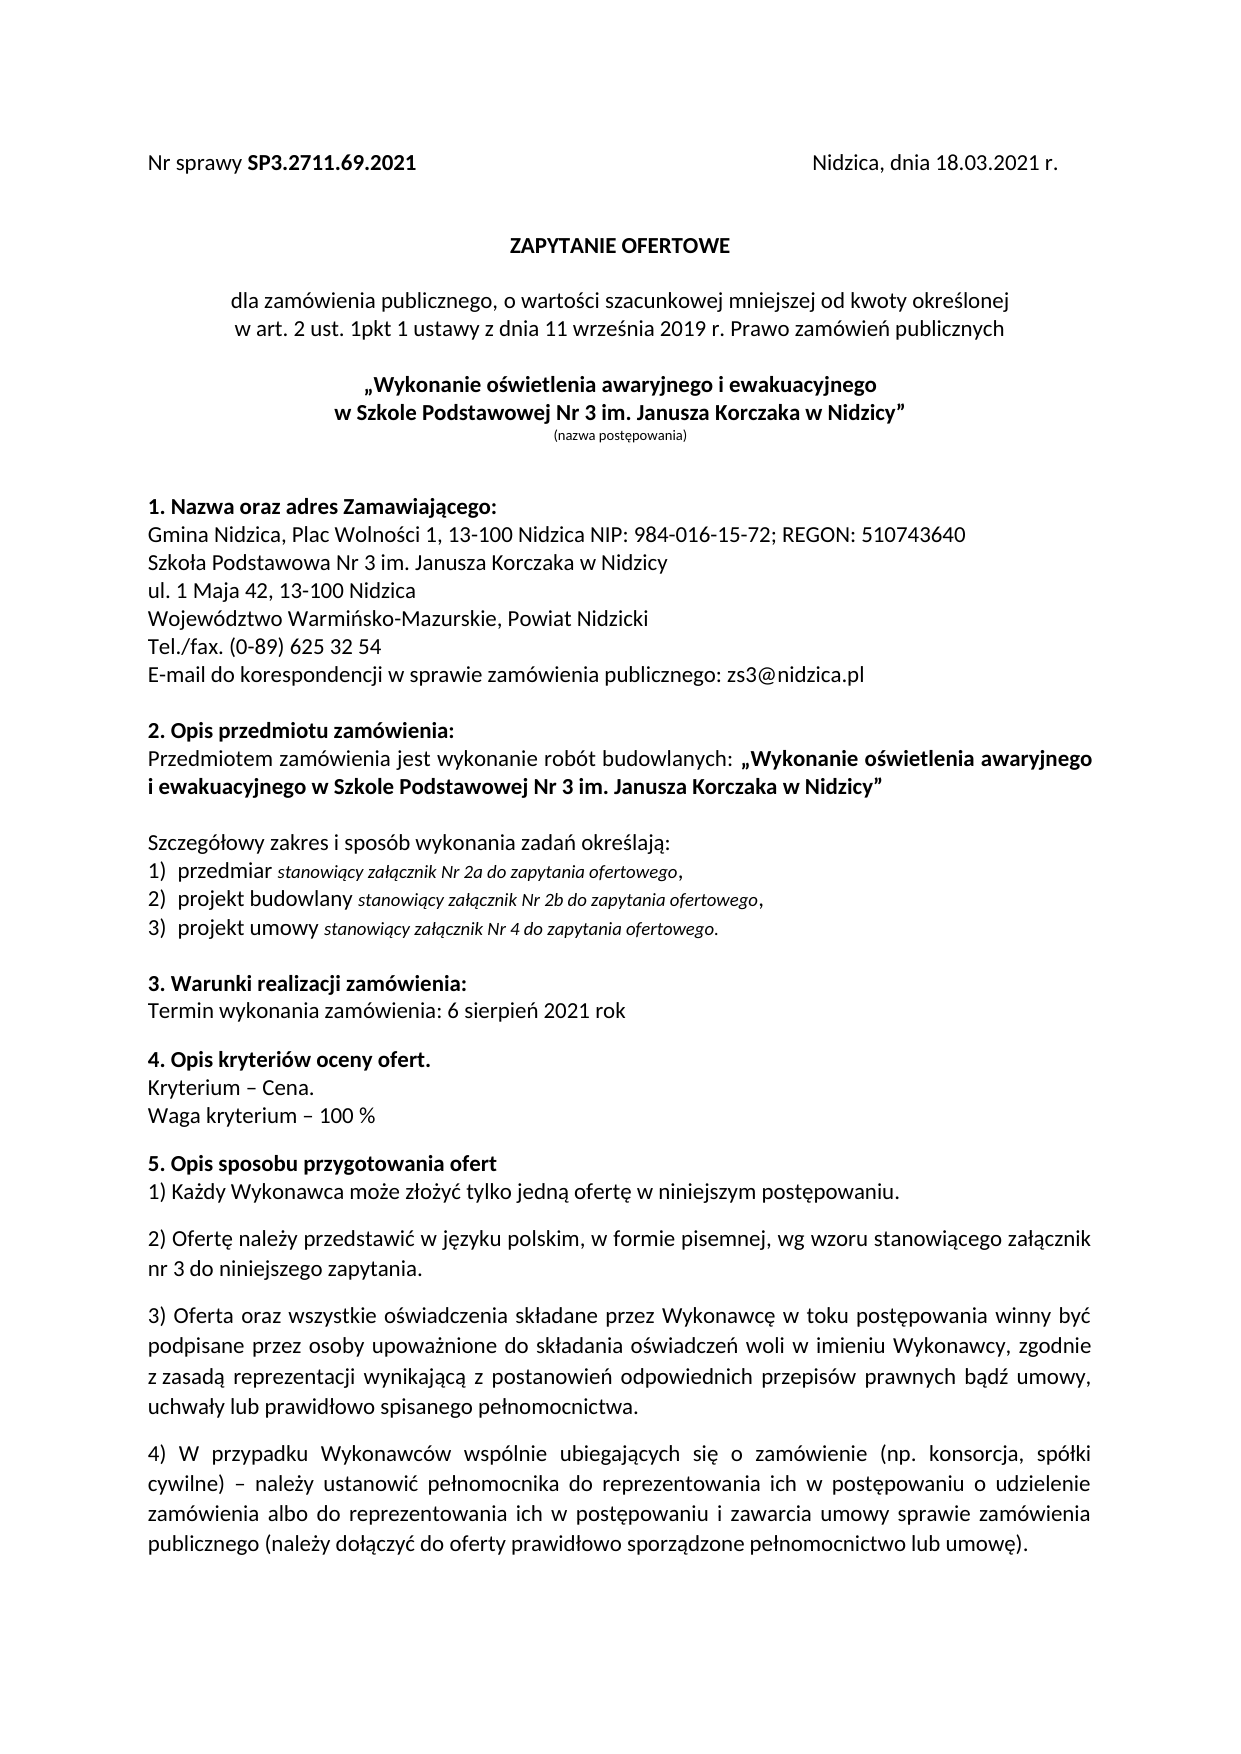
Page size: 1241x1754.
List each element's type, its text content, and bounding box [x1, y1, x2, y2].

list projekt umowy stanowiący załącznik Nr 4 do zapytania ofertowego. [148, 913, 1093, 941]
text Szkoła Podstawowa Nr 3 im. Janusza Korczaka w Nidzicy [148, 548, 1093, 576]
text 3) Oferta oraz wszystkie oświadczenia składane przez Wykonawcę w toku postępowania winny być podpisane przez osoby upoważnione do składania oświadczeń woli w imieniu Wykonawcy, zgodnie z zasadą reprezentacji wynikającą z postanowień odpowiednich przepisów prawnych bądź umowy, uchwały lub prawidłowo spisanego pełnomocnictwa. [148, 1301, 1093, 1420]
text Województwo Warmińsko-Mazurskie, Powiat Nidzicki [148, 604, 1093, 632]
text Kryterium – Cena. [148, 1073, 1093, 1101]
list przedmiar stanowiący załącznik Nr 2a do zapytania ofertowego, [148, 857, 1093, 884]
text Termin wykonania zamówienia: 6 sierpień 2021 rok [148, 997, 1093, 1025]
text 2) Ofertę należy przedstawić w języku polskim, w formie pisemnej, wg wzoru stanowiącego załącznik nr 3 do niniejszego zapytania. [148, 1224, 1093, 1282]
text Waga kryterium – 100 % [148, 1101, 1093, 1129]
text Gmina Nidzica, Plac Wolności 1, 13-100 Nidzica NIP: 984-016-15-72; REGON: 510743640 [148, 520, 1093, 548]
text Szczegółowy zakres i sposób wykonania zadań określają: [148, 828, 1093, 857]
text 1) Każdy Wykonawca może złożyć tylko jedną ofertę w niniejszym postępowaniu. [148, 1177, 1093, 1205]
text Przedmiotem zamówienia jest wykonanie robót budowlanych: „Wykonanie oświetlenia awaryjnego i ewakuacyjnego w Szkole Podstawowej Nr 3 im. Janusza Korczaka w Nidzicy” [148, 744, 1093, 801]
text dla zamówienia publicznego, o wartości szacunkowej mniejszej od kwoty określonej w art. 2 ust. 1pkt 1 ustawy z dnia 11 września 2019 r. Prawo zamówień publicznych [148, 286, 1093, 342]
text Nr sprawy SP3.2711.69.2021 Nidzica, dnia 18.03.2021 r. [148, 148, 1093, 176]
list projekt budowlany stanowiący załącznik Nr 2b do zapytania ofertowego, [148, 884, 1093, 913]
text „Wykonanie oświetlenia awaryjnego i ewakuacyjnego w Szkole Podstawowej Nr 3 im. Janusza Korczaka w Nidzicy” [148, 370, 1093, 426]
text 5. Opis sposobu przygotowania ofert [148, 1149, 1093, 1177]
text 2. Opis przedmiotu zamówienia: [148, 716, 1093, 744]
text (nazwa postępowania) [148, 426, 1093, 444]
text 3. Warunki realizacji zamówienia: [148, 969, 1093, 997]
text ul. 1 Maja 42, 13-100 Nidzica [148, 576, 1093, 604]
text 1. Nazwa oraz adres Zamawiającego: [148, 492, 1093, 520]
text Tel./fax. (0-89) 625 32 54 [148, 632, 1093, 660]
text 4) W przypadku Wykonawców wspólnie ubiegających się o zamówienie (np. konsorcja, spółki cywilne) – należy ustanowić pełnomocnika do reprezentowania ich w postępowaniu o udzielenie zamówienia albo do reprezentowania ich w postępowaniu i zawarcia umowy sprawie zamówienia publicznego (należy dołączyć do oferty prawidłowo sporządzone pełnomocnictwo lub umowę). [148, 1439, 1093, 1557]
text E-mail do korespondencji w sprawie zamówienia publicznego: zs3@nidzica.pl [148, 660, 1093, 688]
text ZAPYTANIE OFERTOWE [148, 232, 1093, 260]
text 4. Opis kryteriów oceny ofert. [148, 1045, 1093, 1073]
